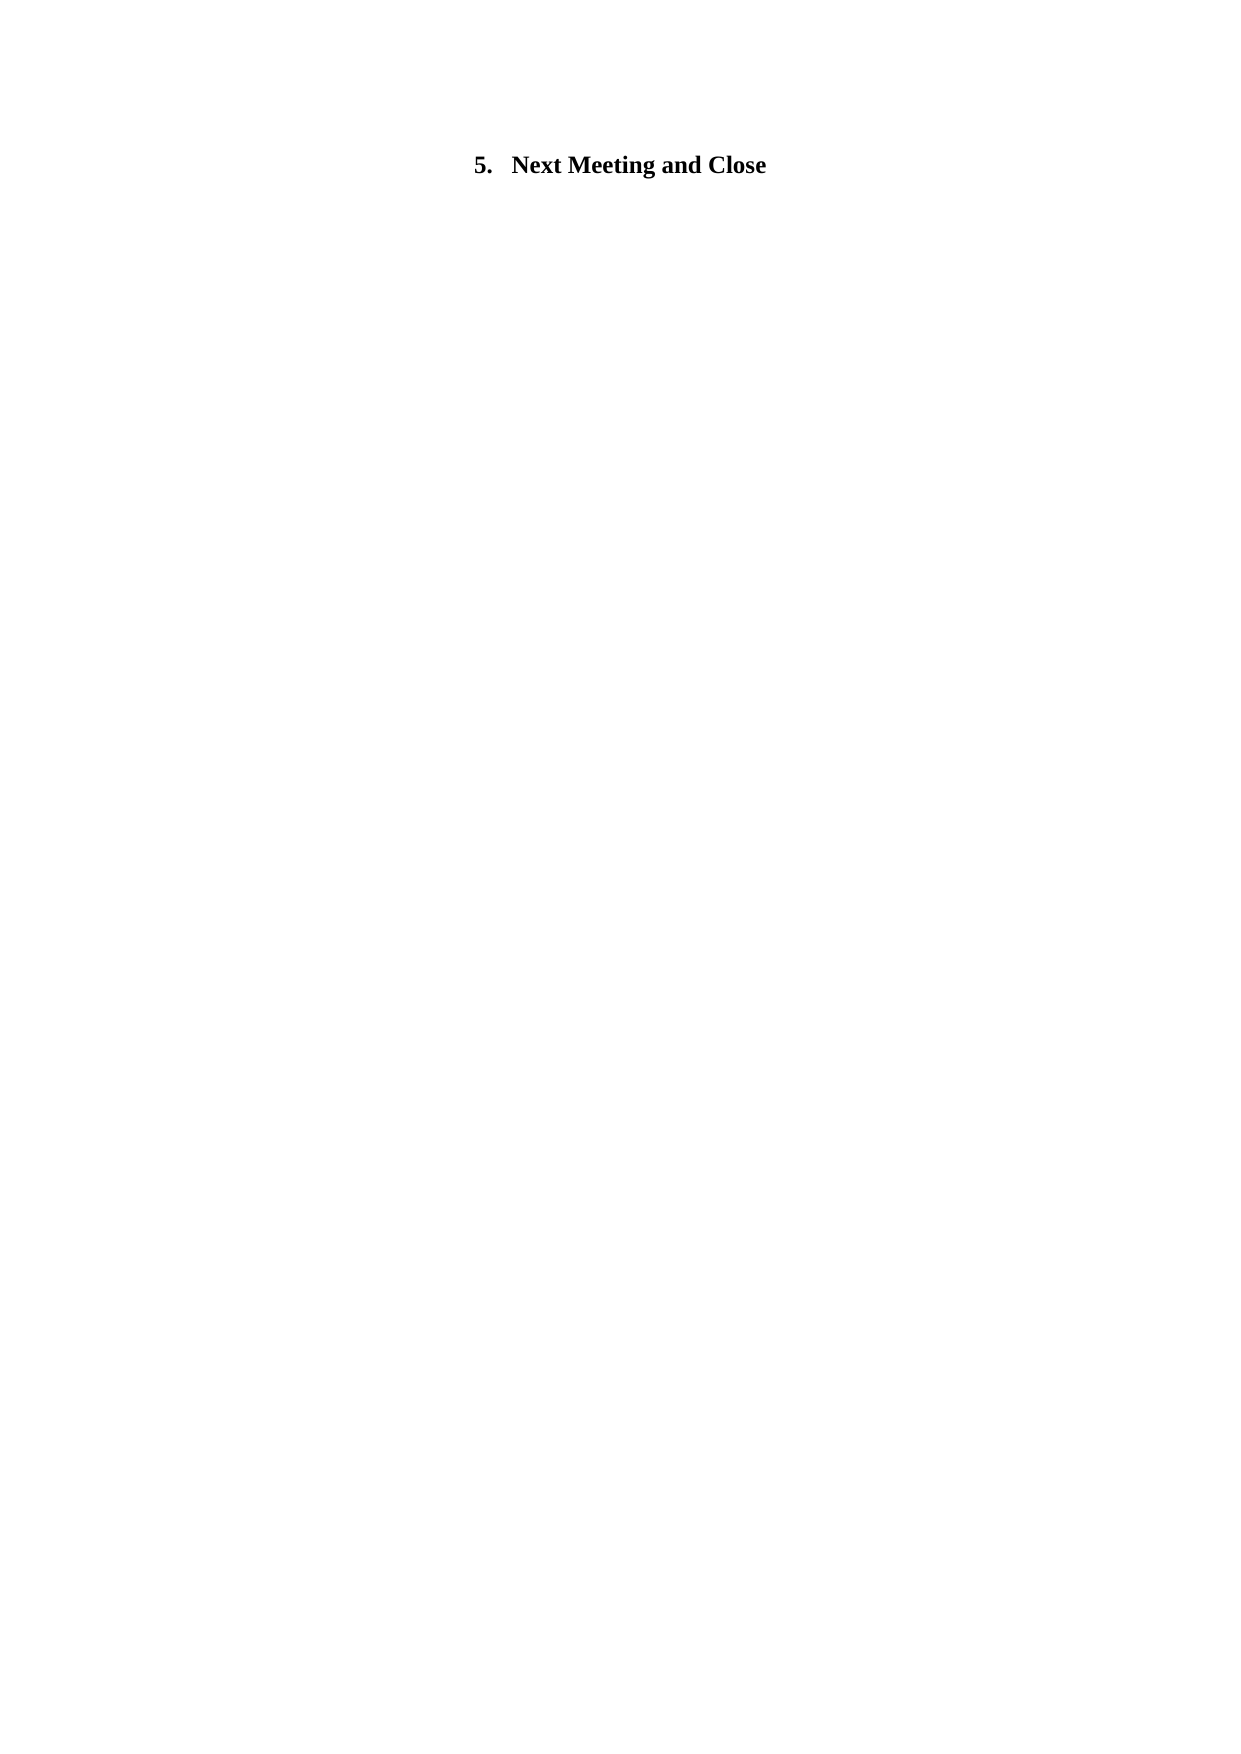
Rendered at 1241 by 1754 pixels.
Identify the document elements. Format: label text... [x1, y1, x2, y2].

list Next Meeting and Close [150, 150, 1090, 179]
